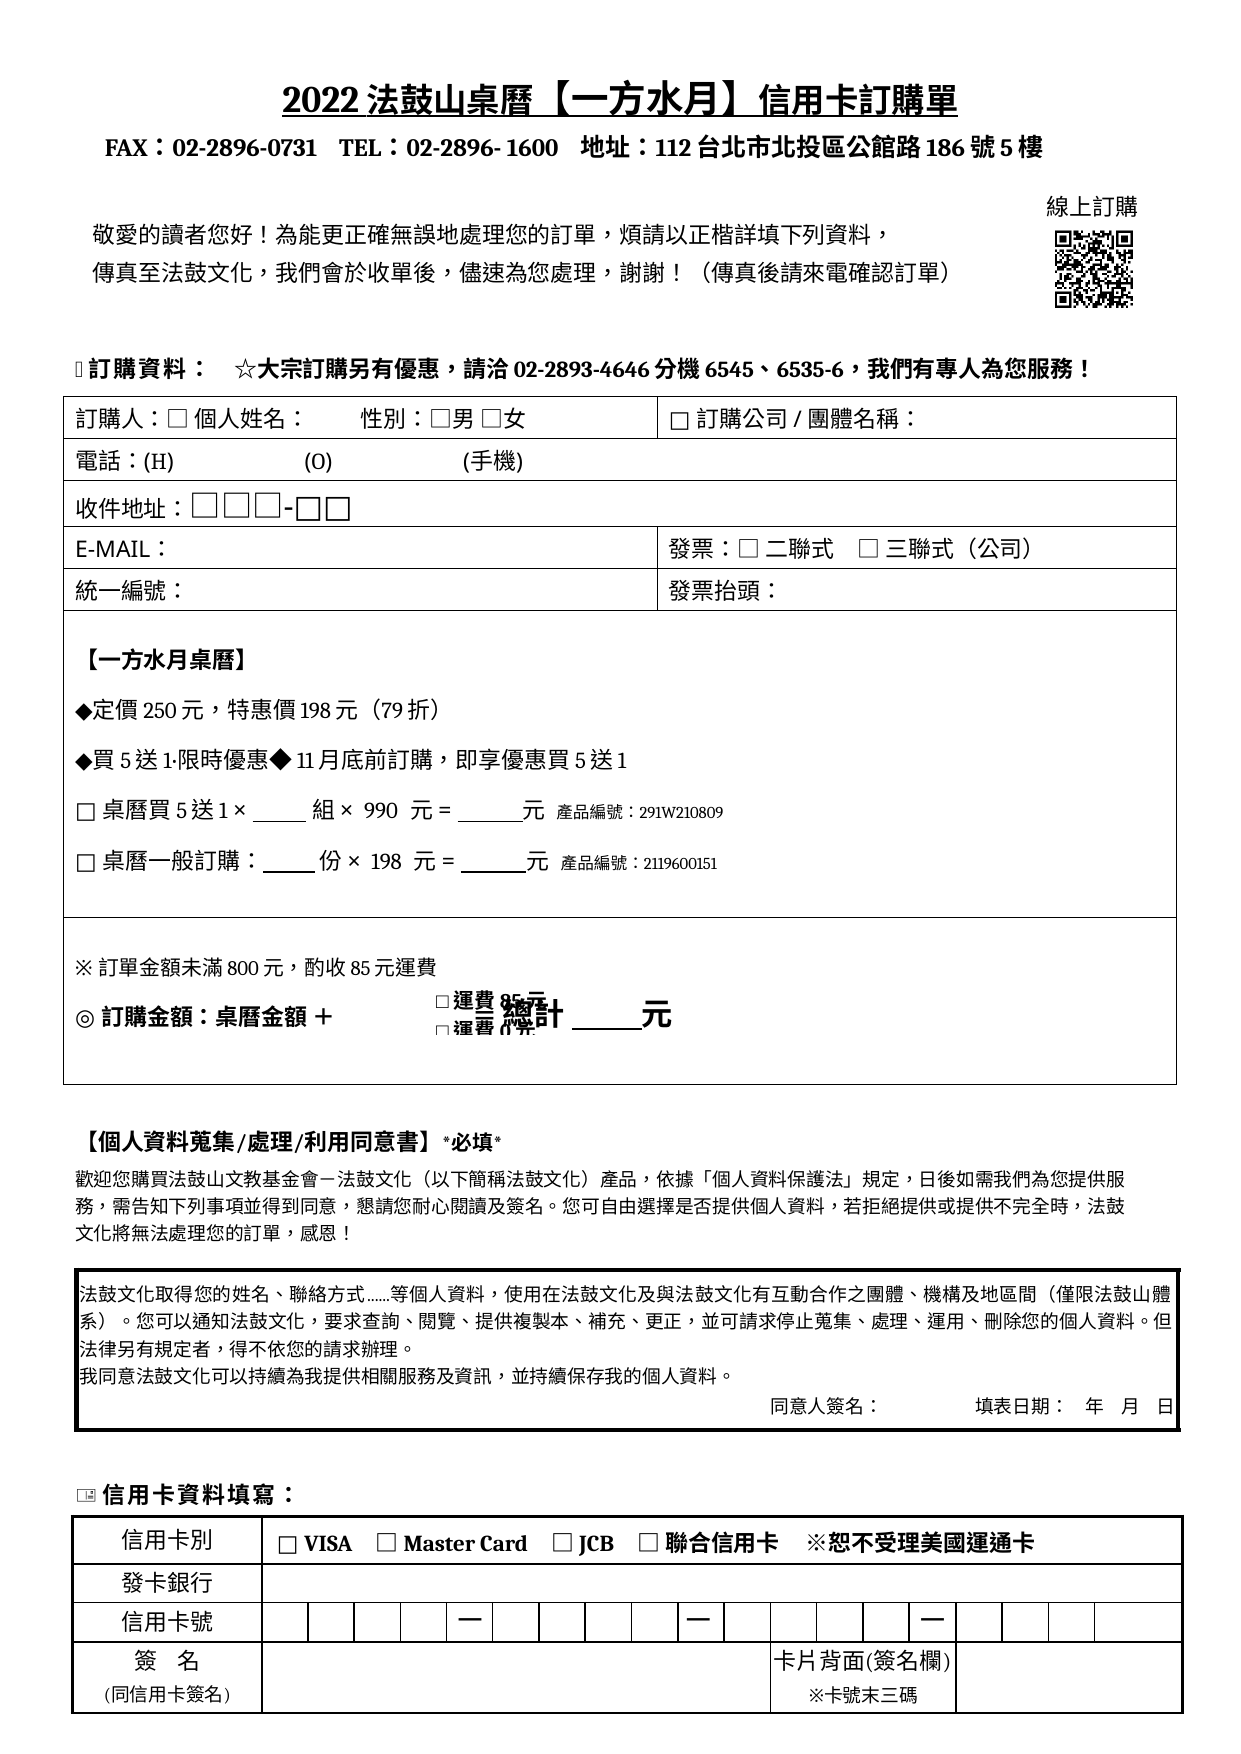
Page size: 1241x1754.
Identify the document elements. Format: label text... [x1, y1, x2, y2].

table_header □ VISA □ Master Card □ JCB □ 聯合信用卡 ※恕不受理美國運通卡 [263, 1518, 1181, 1563]
text 訂購資料： ☆大宗訂購另有優惠，請洽02-2893-4646分機6545、6535-6，我們有專人為您服務！ [75, 351, 1165, 384]
table_cell [957, 1603, 1001, 1641]
table_cell 【一方水月桌曆】 ◆定價250元，特惠價198元（79折） ◆買5送1‧限時優惠◆ 11月底前訂購，即享優惠買5送1 □ 桌曆買5送1 × 組 × 990 元 = 元 產品編號：291W210809 □ 桌曆一般訂購： 份 × 198 元 = 元 產品編號：2119600151 [64, 611, 1176, 917]
table_cell [957, 1643, 1181, 1712]
table_cell [1049, 1603, 1094, 1641]
table_cell 收件地址：□□□-□□ [64, 481, 1176, 526]
table_cell — [910, 1603, 955, 1641]
text 2022法鼓山桌曆【一方水月】信用卡訂購單 [75, 68, 1165, 123]
table_cell ※ 訂單金額未滿800元，酌收85元運費 ◎ 訂購金額：桌曆金額 ＋ ＝ 總計 元 [64, 918, 1176, 1083]
table_cell [586, 1603, 631, 1641]
table_cell [355, 1603, 400, 1641]
table_cell [771, 1603, 816, 1641]
table_header 法鼓文化取得您的姓名、聯絡方式......等個人資料，使用在法鼓文化及與法鼓文化有互動合作之團體、機構及地區間（僅限法鼓山體系）。您可以通知法鼓文化，要求查詢、閱覽、提供複製本、補充、更正，並可請求停止蒐集、處理、運用、刪除您的個人資料。但法律另有規定者，得不依您的請求辦理。 我同意法鼓文化可以持續為我提供相關服務及資訊，並持續保存我的個人資料。 同意人簽名： 填表日期： 年 月 日 [79, 1272, 1176, 1427]
text 歡迎您購買法鼓山文教基金會－法鼓文化（以下簡稱法鼓文化）產品，依據「個人資料保護法」規定，日後如需我們為您提供服務，需告知下列事項並得到同意，懇請您耐心閱讀及簽名。您可自由選擇是否提供個人資料，若拒絕提供或提供不完全時，法鼓文化將無法處理您的訂單，感恩！ [75, 1164, 1138, 1246]
table_header 敬愛的讀者您好！為能更正確無誤地處理您的訂單，煩請以正楷詳填下列資料， 傳真至法鼓文化，我們會於收單後，儘速為您處理，謝謝！（傳真後請來電確認訂單） [90, 184, 1035, 317]
table_cell [864, 1603, 908, 1641]
table_cell [309, 1603, 353, 1641]
table_header 訂購人：□ 個人姓名： 性別：□男 □女 [64, 397, 657, 438]
table_cell 信用卡號 [74, 1603, 261, 1641]
table_header 線上訂購 [1035, 184, 1182, 317]
table_cell [401, 1603, 446, 1641]
table_cell 發票抬頭： [658, 569, 1176, 610]
table_cell [725, 1603, 770, 1641]
table_cell [263, 1603, 307, 1641]
table_cell — [447, 1603, 492, 1641]
table_cell 簽 名 (同信用卡簽名) [74, 1643, 261, 1712]
table_cell 統一編號： [64, 569, 657, 610]
table_cell [632, 1603, 677, 1641]
table_cell [1095, 1603, 1181, 1641]
table_cell 發卡銀行 [74, 1565, 261, 1602]
table_cell [540, 1603, 584, 1641]
table_cell [263, 1643, 770, 1712]
table_cell — [679, 1603, 723, 1641]
picture [1045, 221, 1142, 317]
table_cell E-MAIL： [64, 527, 657, 568]
table_cell [1003, 1603, 1048, 1641]
table_header □ 訂購公司 / 團體名稱： [658, 397, 1176, 438]
table_cell 卡片背面(簽名欄) ※卡號末三碼 [771, 1643, 955, 1712]
table_cell [493, 1603, 538, 1641]
text 信用卡資料填寫： [75, 1474, 1165, 1512]
table_cell [817, 1603, 862, 1641]
table_cell 發票：□ 二聯式 □ 三聯式（公司） [658, 527, 1176, 568]
table_header 信用卡別 [74, 1518, 261, 1563]
table_cell 電話：(H) (O) (手機) [64, 439, 1176, 480]
text 【個人資料蒐集/處理/利用同意書】*必填* [75, 1122, 1165, 1159]
text FAX：02-2896-0731 TEL：02-2896- 1600 地址：112台北市北投區公館路186號5樓 [104, 128, 1165, 164]
table_cell [263, 1565, 1181, 1602]
